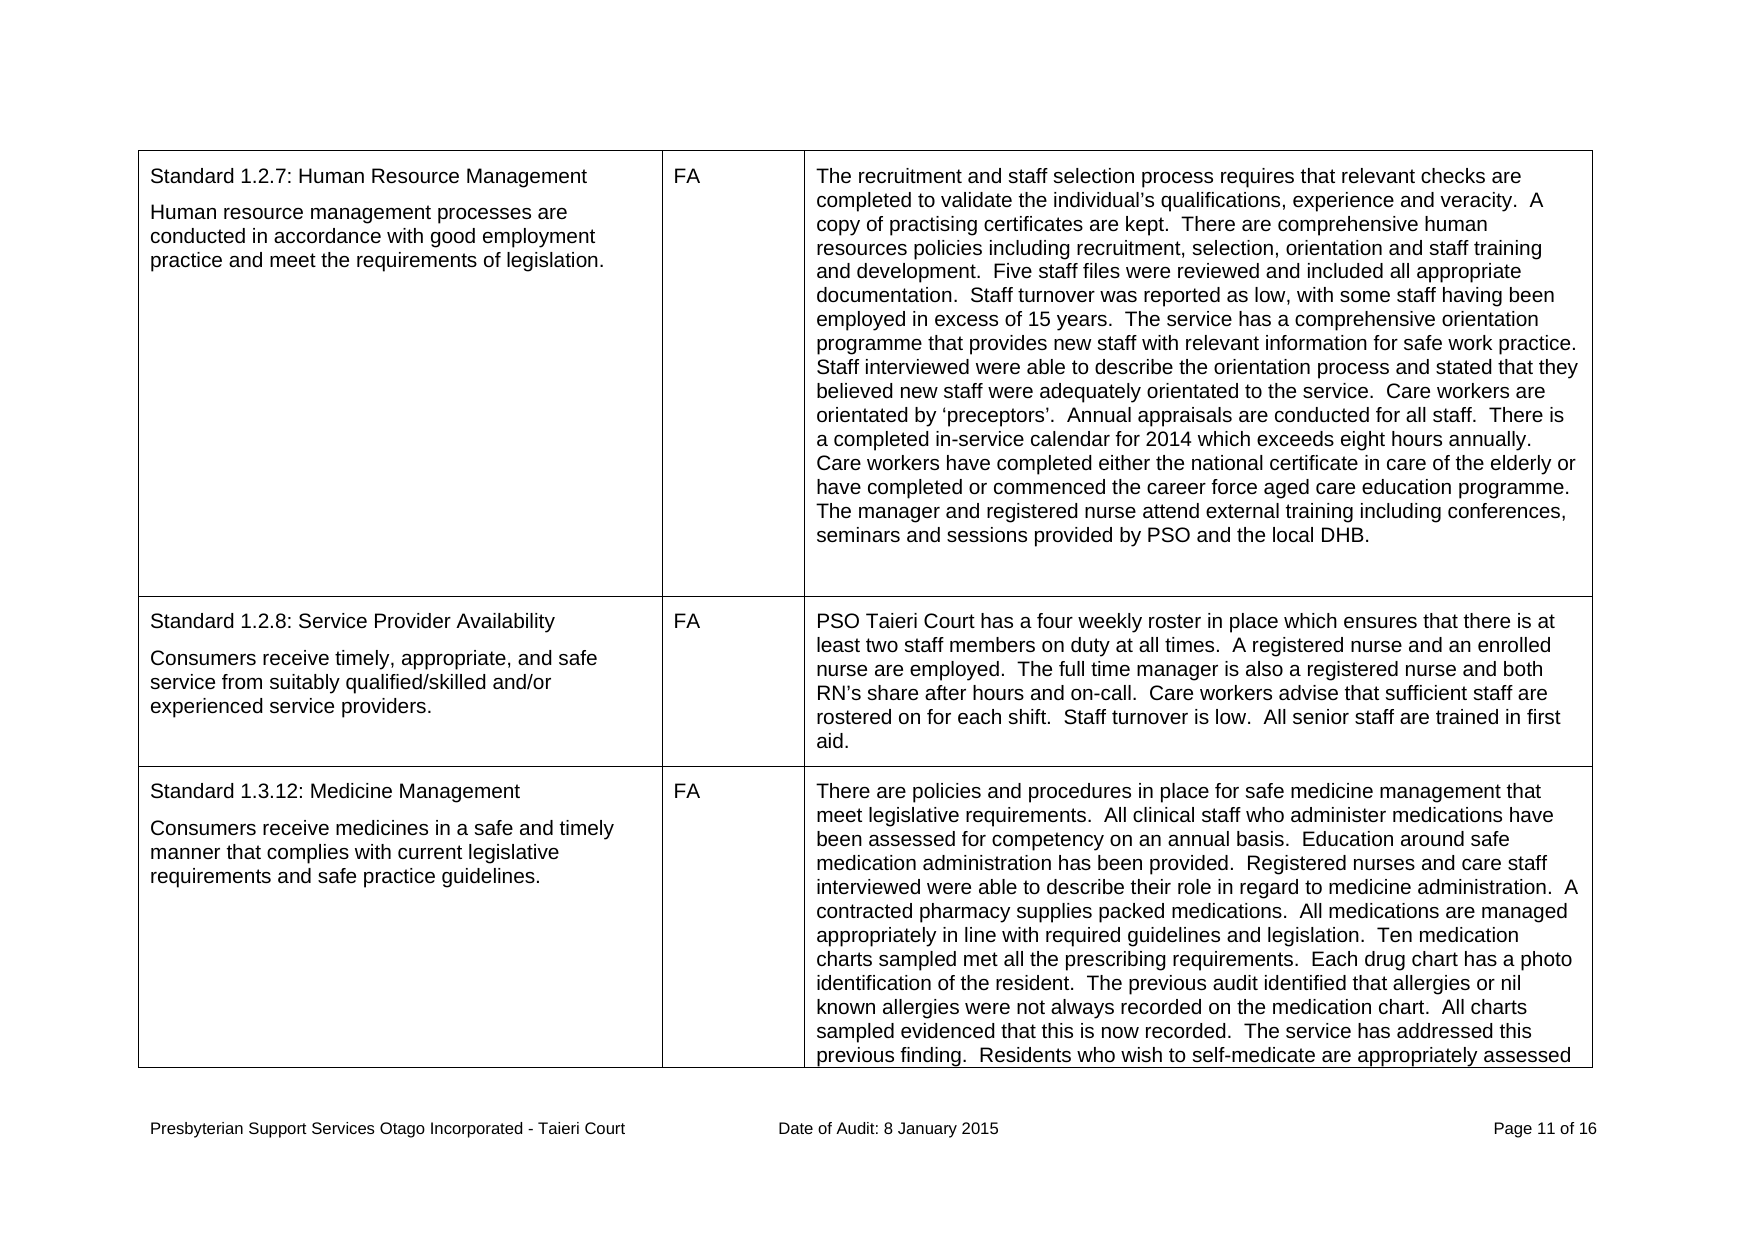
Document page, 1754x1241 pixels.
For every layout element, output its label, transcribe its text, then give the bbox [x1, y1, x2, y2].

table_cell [139, 767, 662, 1067]
table_cell FA [663, 767, 804, 1067]
table_cell Standard 1.2.8: Service Provider Availability Consumers receive timely, appropriate, and safe service from suitably qualified/skilled and/or experienced service providers. [139, 597, 662, 766]
table_cell The recruitment and staff selection process requires that relevant checks are completed to validate the individual’s qualifications, experience and veracity. A copy of practising certificates are kept. There are comprehensive human resources policies including recruitment, selection, orientation and staff training and development. Five staff files were reviewed and included all appropriate documentation. Staff turnover was reported as low, with some staff having been employed in excess of 15 years. The service has a comprehensive orientation programme that provides new staff with relevant information for safe work practice. Staff interviewed were able to describe the orientation process and stated that they believed new staff were adequately orientated to the service. Care workers are orientated by ‘preceptors’. Annual appraisals are conducted for all staff. There is a completed in-service calendar for 2014 which exceeds eight hours annually. Care workers have completed either the national certificate in care of the elderly or have completed or commenced the career force aged care education programme. The manager and registered nurse attend external training including conferences, seminars and sessions provided by PSO and the local DHB. [805, 151, 1592, 596]
table_cell FA [663, 151, 804, 596]
table_cell Standard 1.2.7: Human Resource Management Human resource management processes are conducted in accordance with good employment practice and meet the requirements of legislation. [139, 151, 662, 596]
table_cell FA [663, 597, 804, 766]
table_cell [805, 767, 1592, 1067]
table_cell PSO Taieri Court has a four weekly roster in place which ensures that there is at least two staff members on duty at all times. A registered nurse and an enrolled nurse are employed. The full time manager is also a registered nurse and both RN’s share after hours and on-call. Care workers advise that sufficient staff are rostered on for each shift. Staff turnover is low. All senior staff are trained in first aid. [805, 597, 1592, 766]
